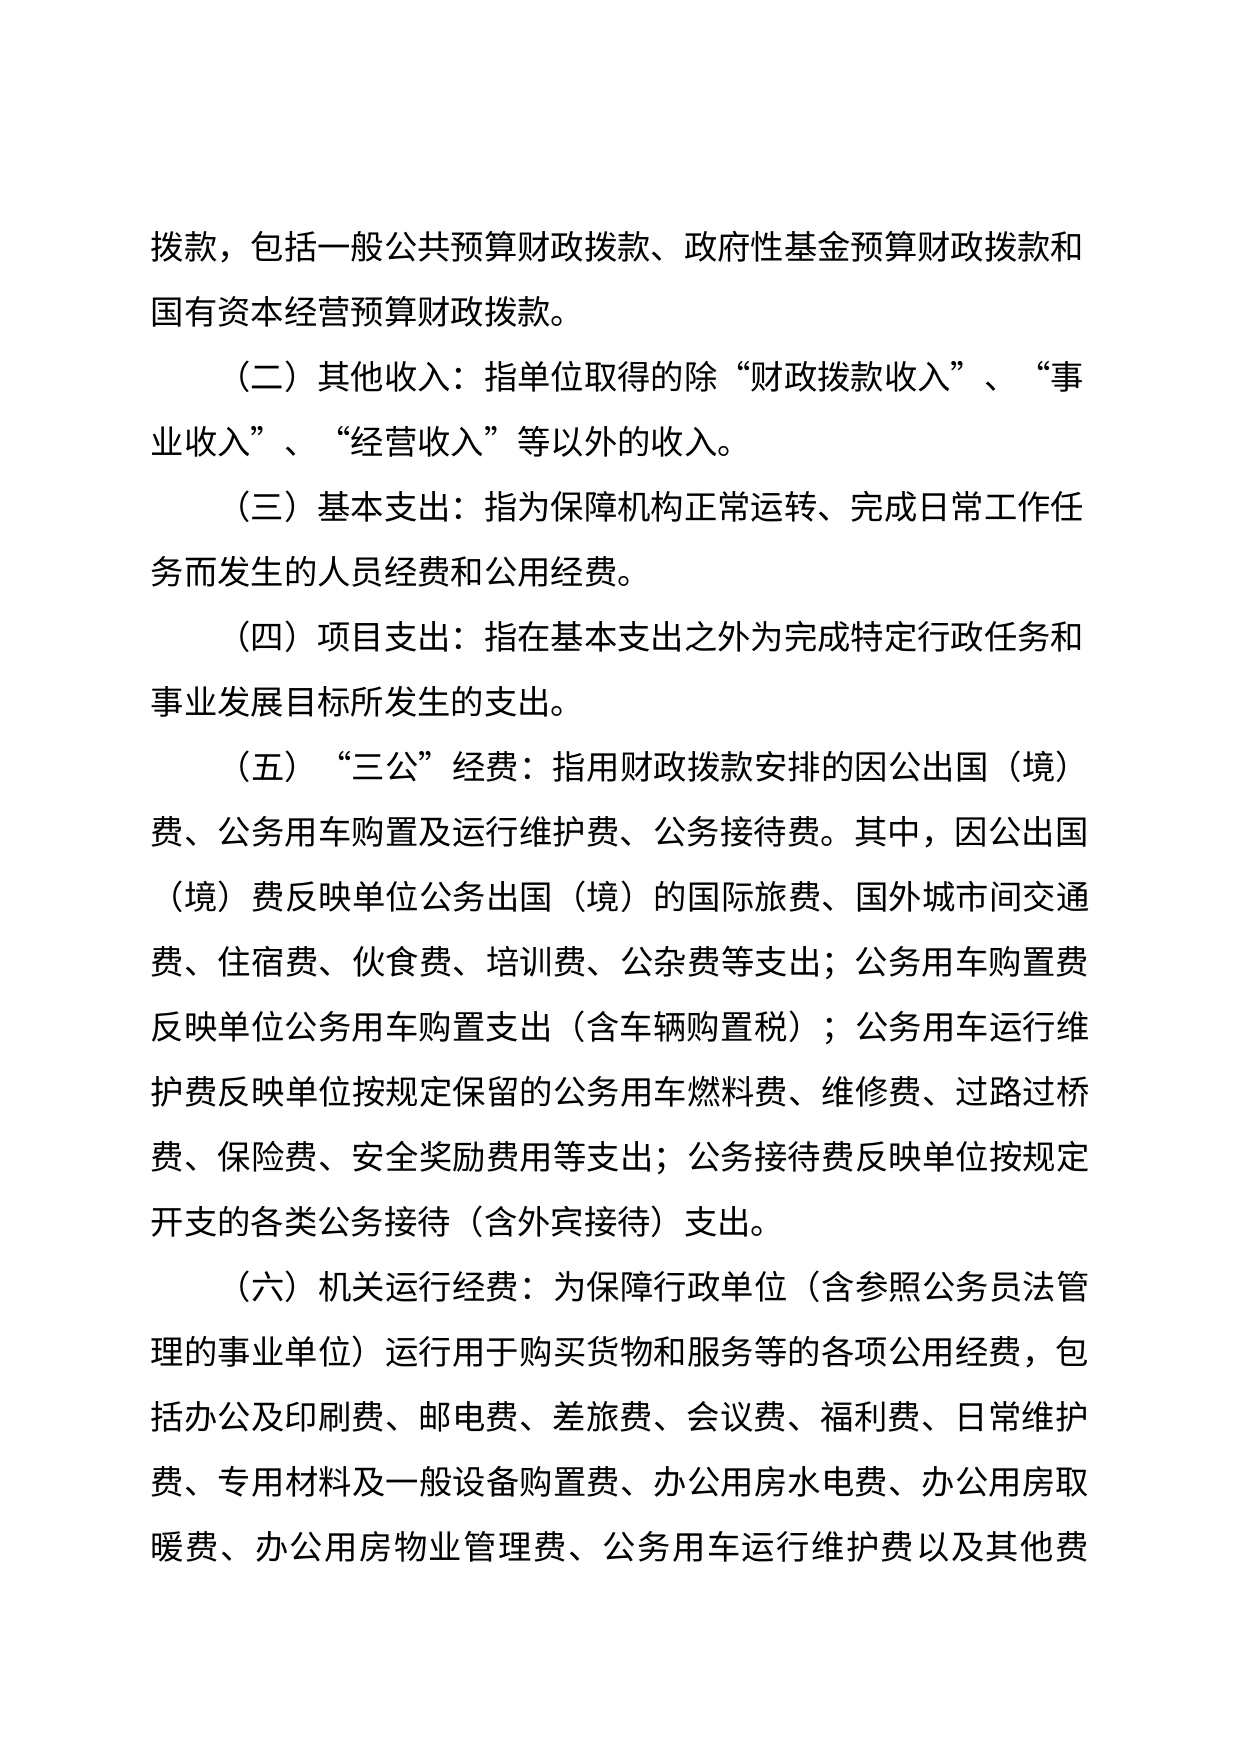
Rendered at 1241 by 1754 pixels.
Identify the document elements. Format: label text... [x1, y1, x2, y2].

list （四）项目支出：指在基本支出之外为完成特定行政任务和事业发展目标所发生的支出。 [151, 602, 1089, 732]
text （五）“三公”经费：指用财政拨款安排的因公出国（境）费、公务用车购置及运行维护费、公务接待费。其中，因公出国（境）费反映单位公务出国（境）的国际旅费、国外城市间交通费、住宿费、伙食费、培训费、公杂费等支出；公务用车购置费反映单位公务用车购置支出（含车辆购置税）；公务用车运行维护费反映单位按规定保留的公务用车燃料费、维修费、过路过桥费、保险费、安全奖励费用等支出；公务接待费反映单位按规定开支的各类公务接待（含外宾接待）支出。 [151, 732, 1089, 1252]
list （三）基本支出：指为保障机构正常运转、完成日常工作任务而发生的人员经费和公用经费。 [151, 472, 1089, 602]
list （二）其他收入：指单位取得的除“财政拨款收入”、“事业收入”、“经营收入”等以外的收入。 [151, 342, 1089, 472]
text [151, 1252, 1089, 1577]
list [151, 212, 1089, 342]
